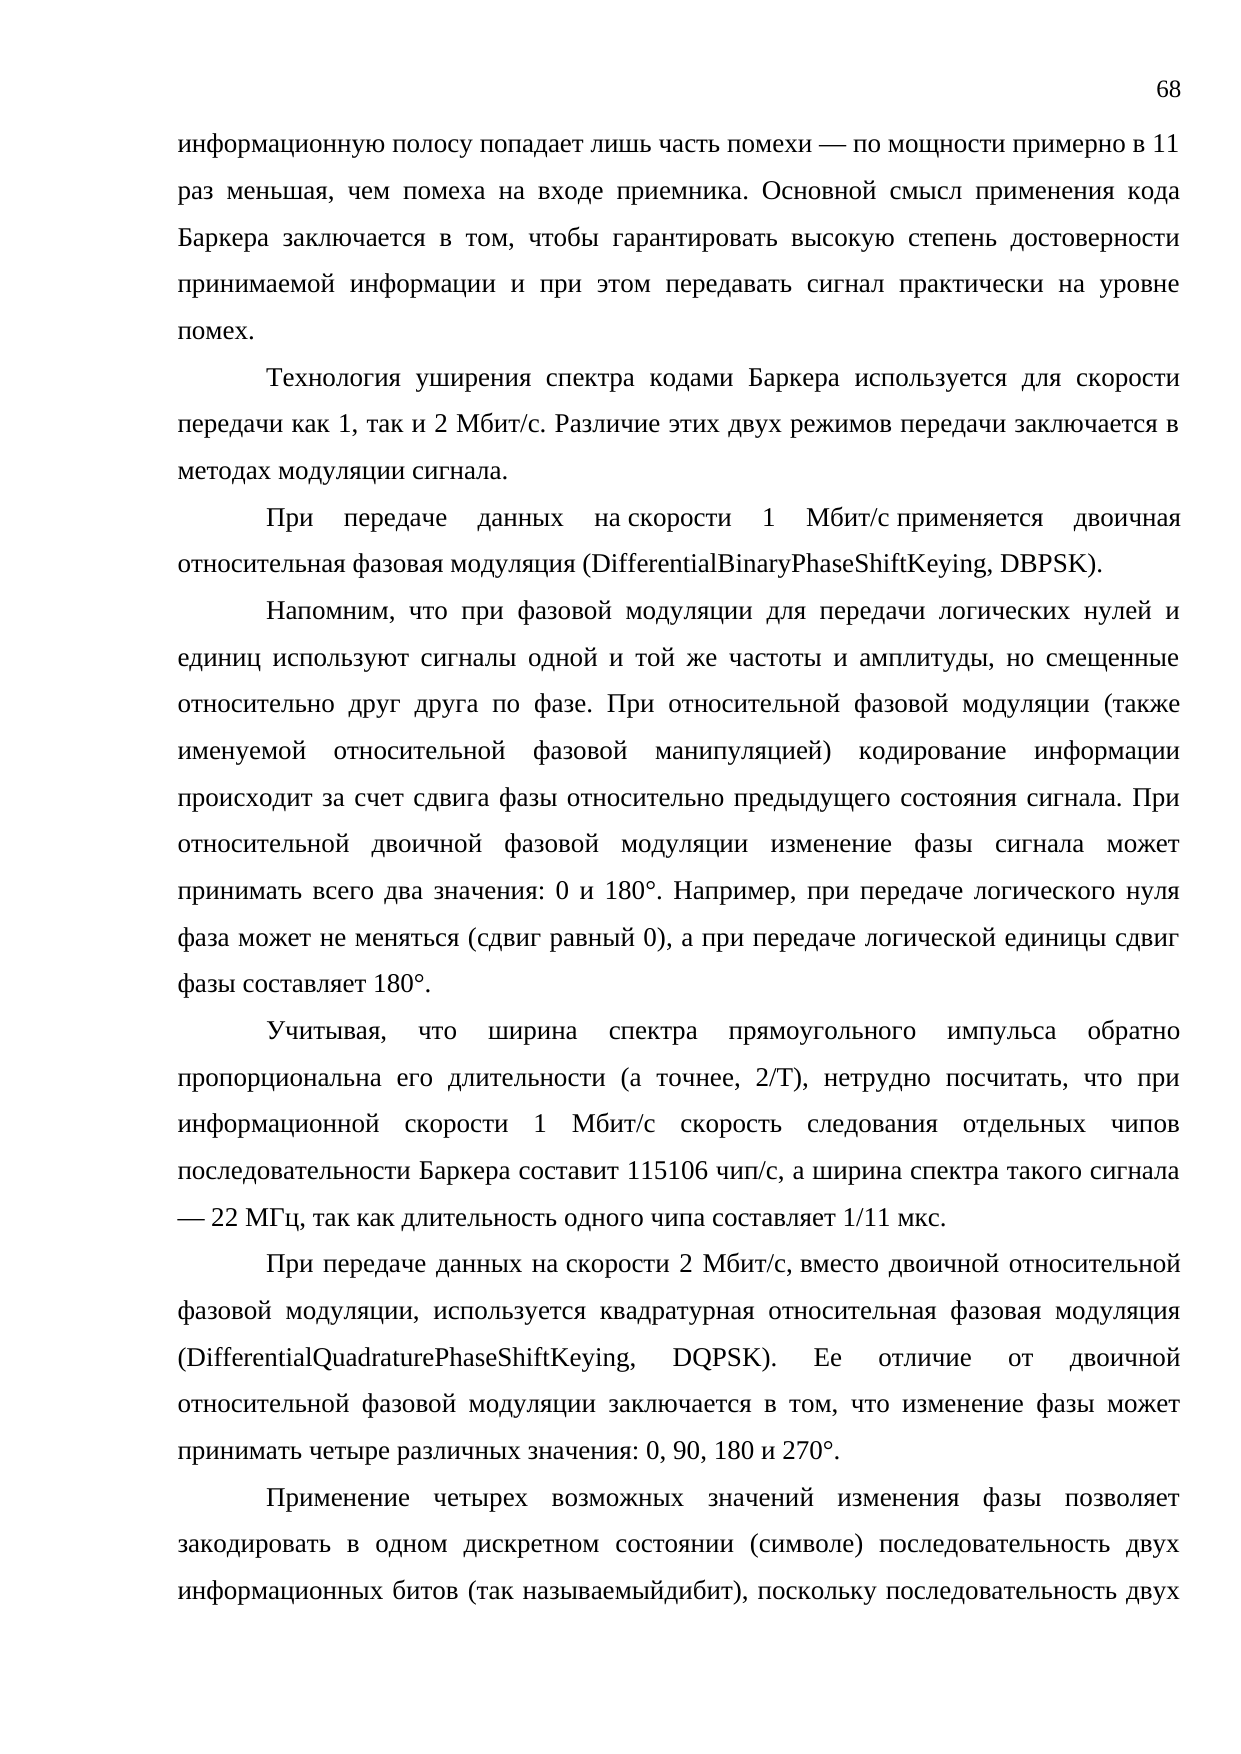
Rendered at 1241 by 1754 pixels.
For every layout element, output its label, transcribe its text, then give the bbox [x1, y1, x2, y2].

text При передаче данных на скорости 1 Мбит/с применяется двоичная относительная фазовая модуляция (DifferentialBinaryPhaseShiftKeying, DBPSK). [177, 501, 1181, 578]
text Напомним, что при фазовой модуляции для передачи логических нулей и единиц используют сигналы одной и той же частоты и амплитуды, но смещенные относительно друг друга по фазе. При относительной фазовой модуляции (также именуемой относительной фазовой манипуляцией) кодирование информации происходит за счет сдвига фазы относительно предыдущего состояния сигнала. При относительной двоичной фазовой модуляции изменение фазы сигнала может принимать всего два значения: 0 и 180°. Например, при передаче логического нуля фаза может не меняться (сдвиг равный 0), а при передаче логической единицы сдвиг фазы составляет 180°. [177, 594, 1181, 998]
text Технология уширения спектра кодами Баркера используется для скорости передачи как 1, так и 2 Мбит/с. Различие этих двух режимов передачи заключается в методах модуляции сигнала. [177, 361, 1181, 485]
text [177, 1481, 1181, 1605]
text Учитывая, что ширина спектра прямоугольного импульса обратно пропорциональна его длительности (а точнее, 2/T), нетрудно посчитать, что при информационной скорости 1 Мбит/с скорость следования отдельных чипов последовательности Баркера составит 115106 чип/с, а ширина спектра такого сигнала — 22 МГц, так как длительность одного чипа составляет 1/11 мкс. [177, 1014, 1181, 1232]
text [177, 127, 1181, 345]
text При передаче данных на скорости 2 Мбит/с, вместо двоичной относительной фазовой модуляции, используется квадратурная относительная фазовая модуляция (DifferentialQuadraturePhaseShiftKeying, DQPSK). Ее отличие от двоичной относительной фазовой модуляции заключается в том, что изменение фазы может принимать четыре различных значения: 0, 90, 180 и 270°. [177, 1247, 1181, 1465]
